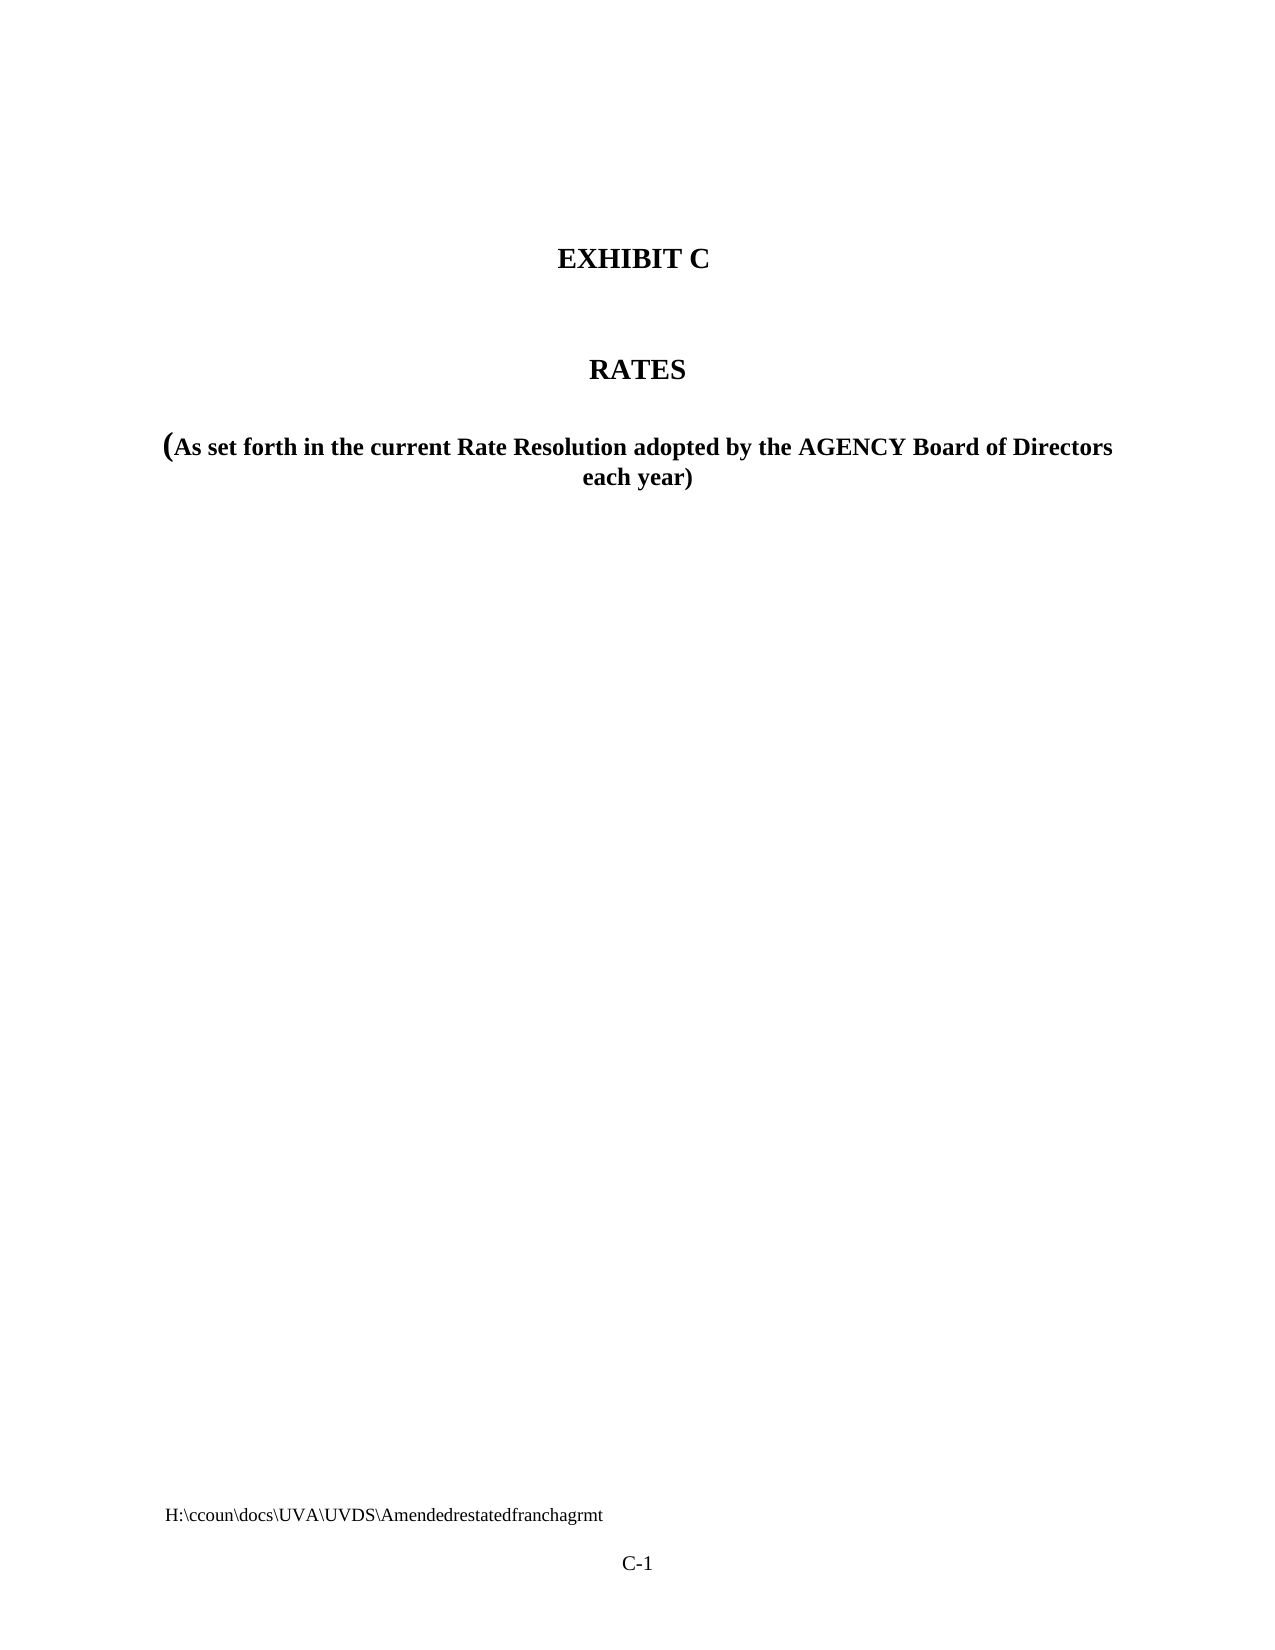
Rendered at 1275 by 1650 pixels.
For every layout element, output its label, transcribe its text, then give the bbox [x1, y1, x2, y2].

text RATES [150, 352, 1125, 385]
text EXHIBIT C [150, 242, 1125, 275]
text (As set forth in the current Rate Resolution adopted by the AGENCY Board of Directors each year) [150, 424, 1125, 491]
